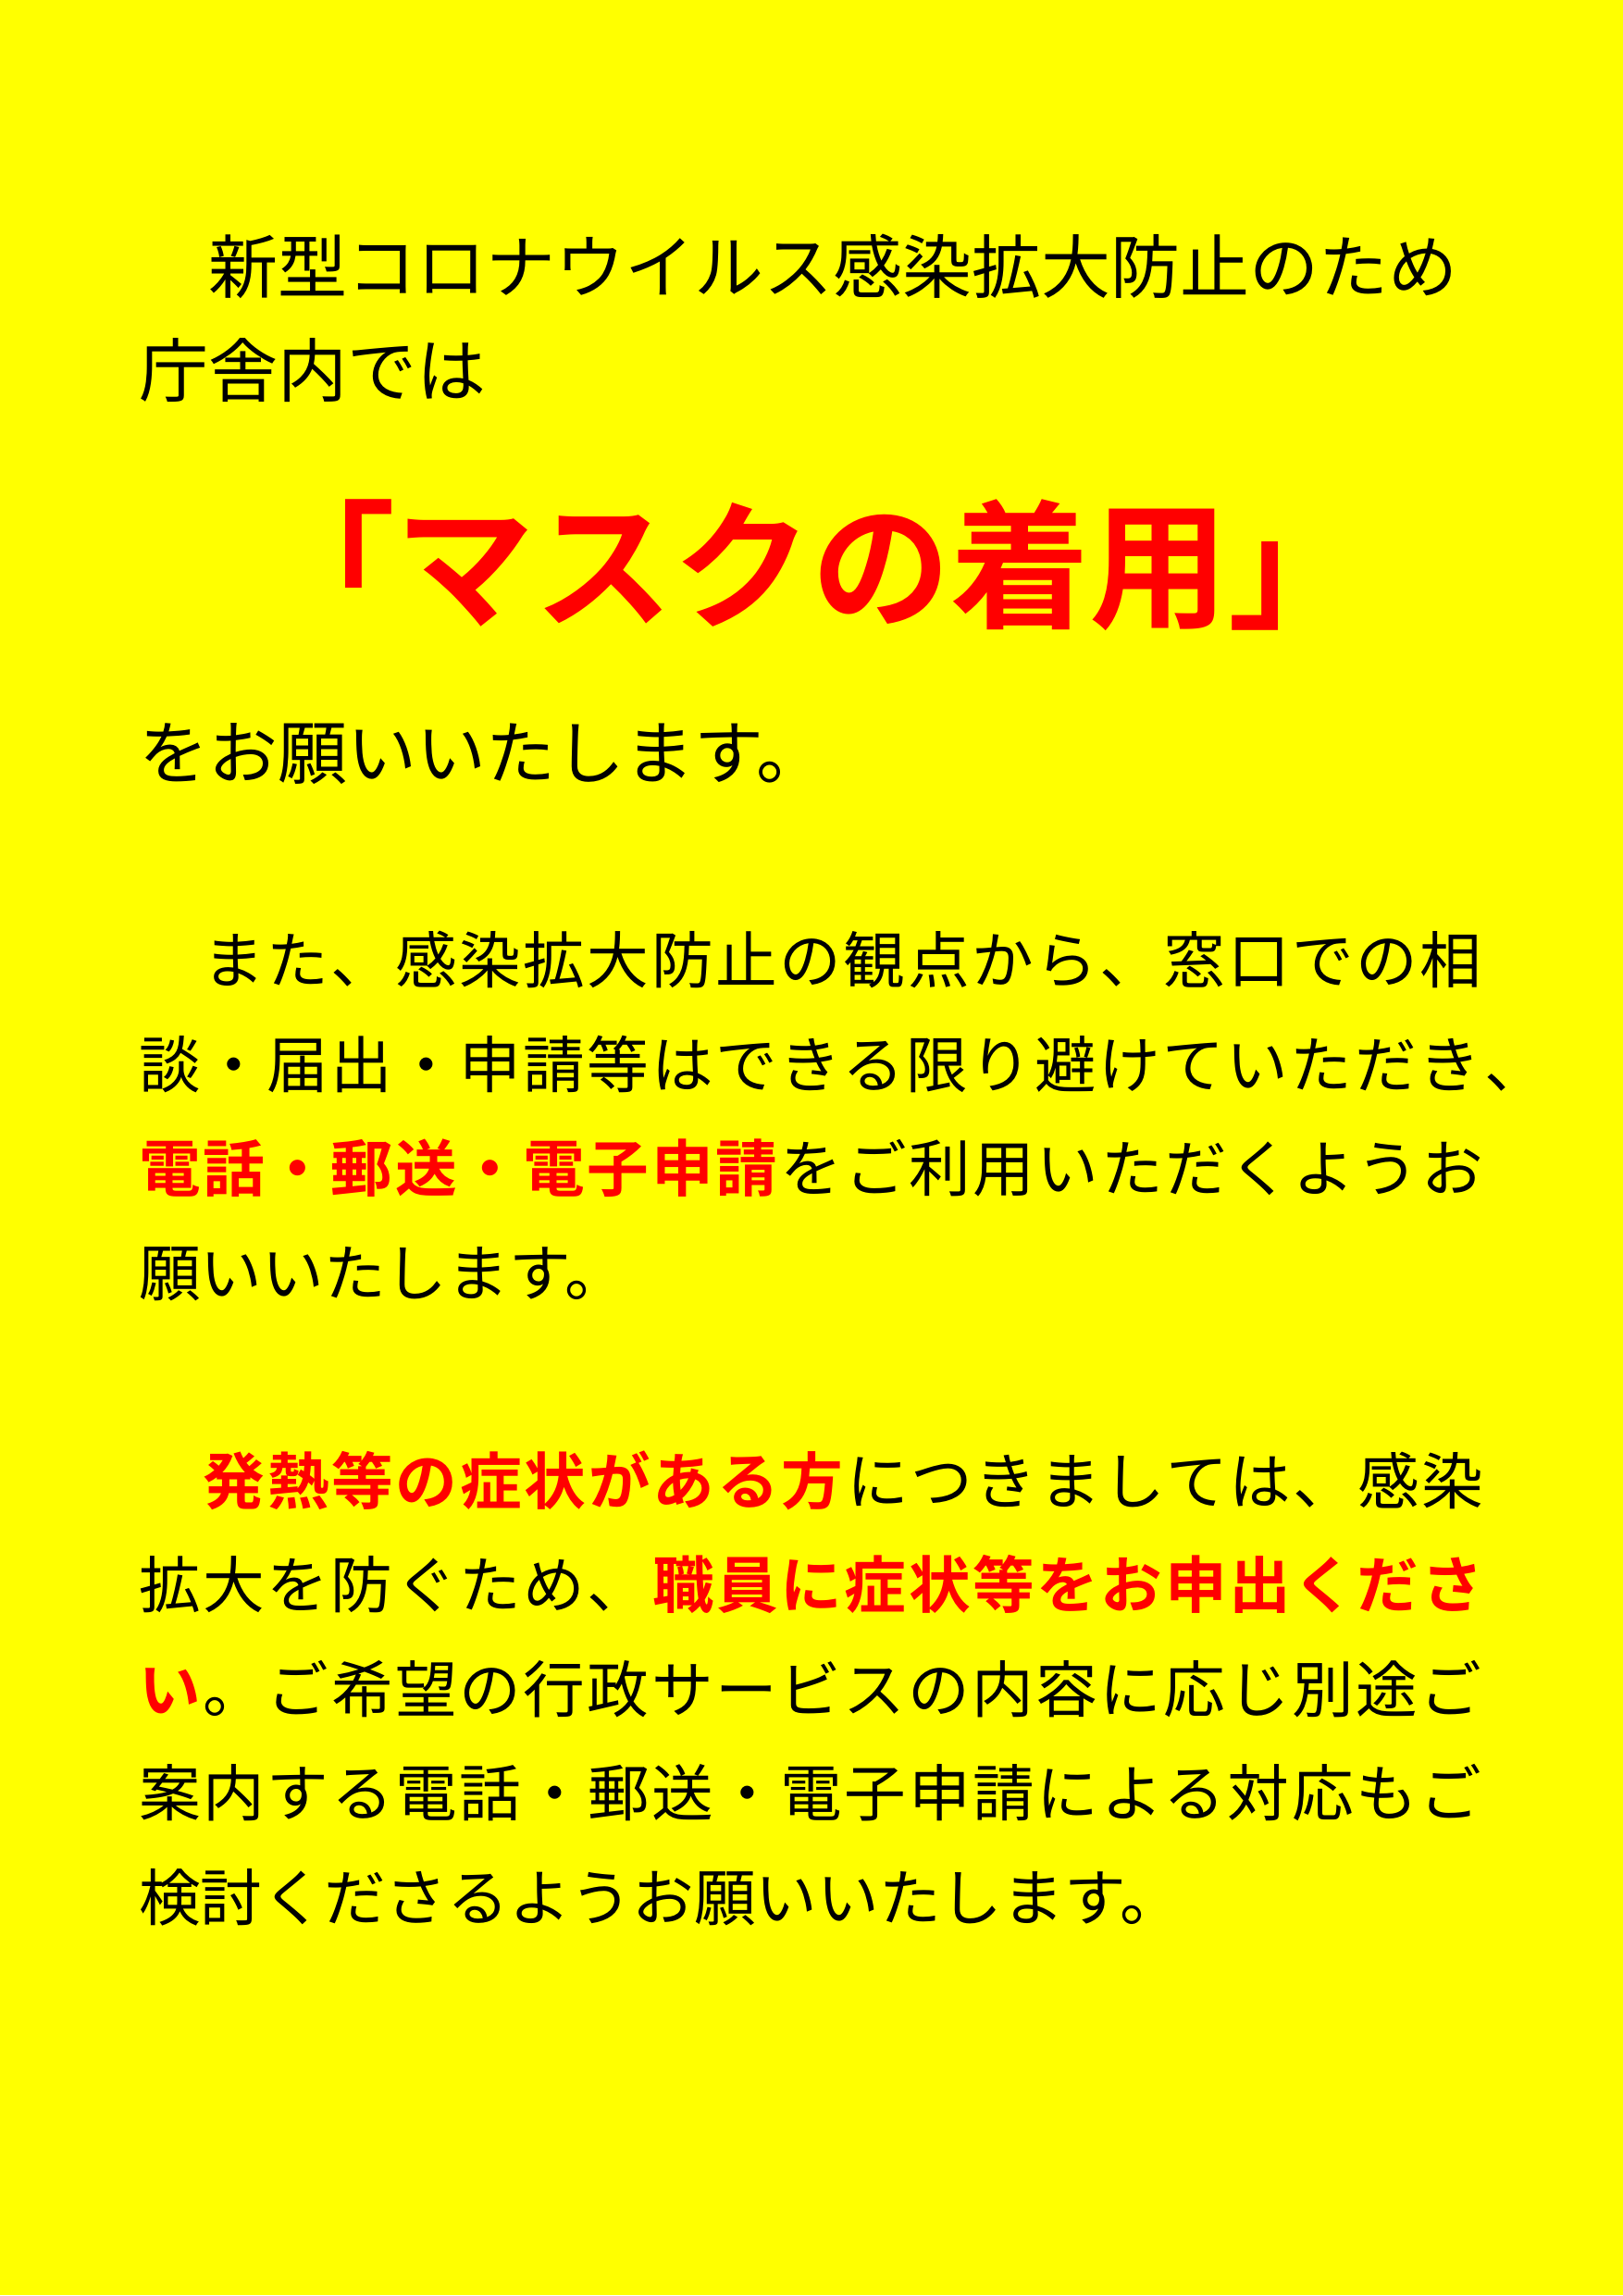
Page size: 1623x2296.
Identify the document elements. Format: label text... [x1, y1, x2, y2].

text 庁舎内では [139, 315, 1484, 419]
text 新型コロナウイルス感染拡大防止のため [139, 211, 1484, 315]
text 「マスクの着用」 [139, 453, 1484, 662]
text をお願いいたします。 [139, 697, 1484, 800]
text また、感染拡大防止の観点から、窓口での相談・届出・申請等はできる限り避けていただき、電話・郵送・電子申請をご利用いただくようお願いいたします。 [139, 905, 1484, 1322]
text 発熱等の症状がある方につきましては、感染拡大を防ぐため、職員に症状等をお申出ください。ご希望の行政サービスの内容に応じ別途ご案内する電話・郵送・電子申請による対応もご検討くださるようお願いいたします。 [139, 1425, 1484, 1946]
